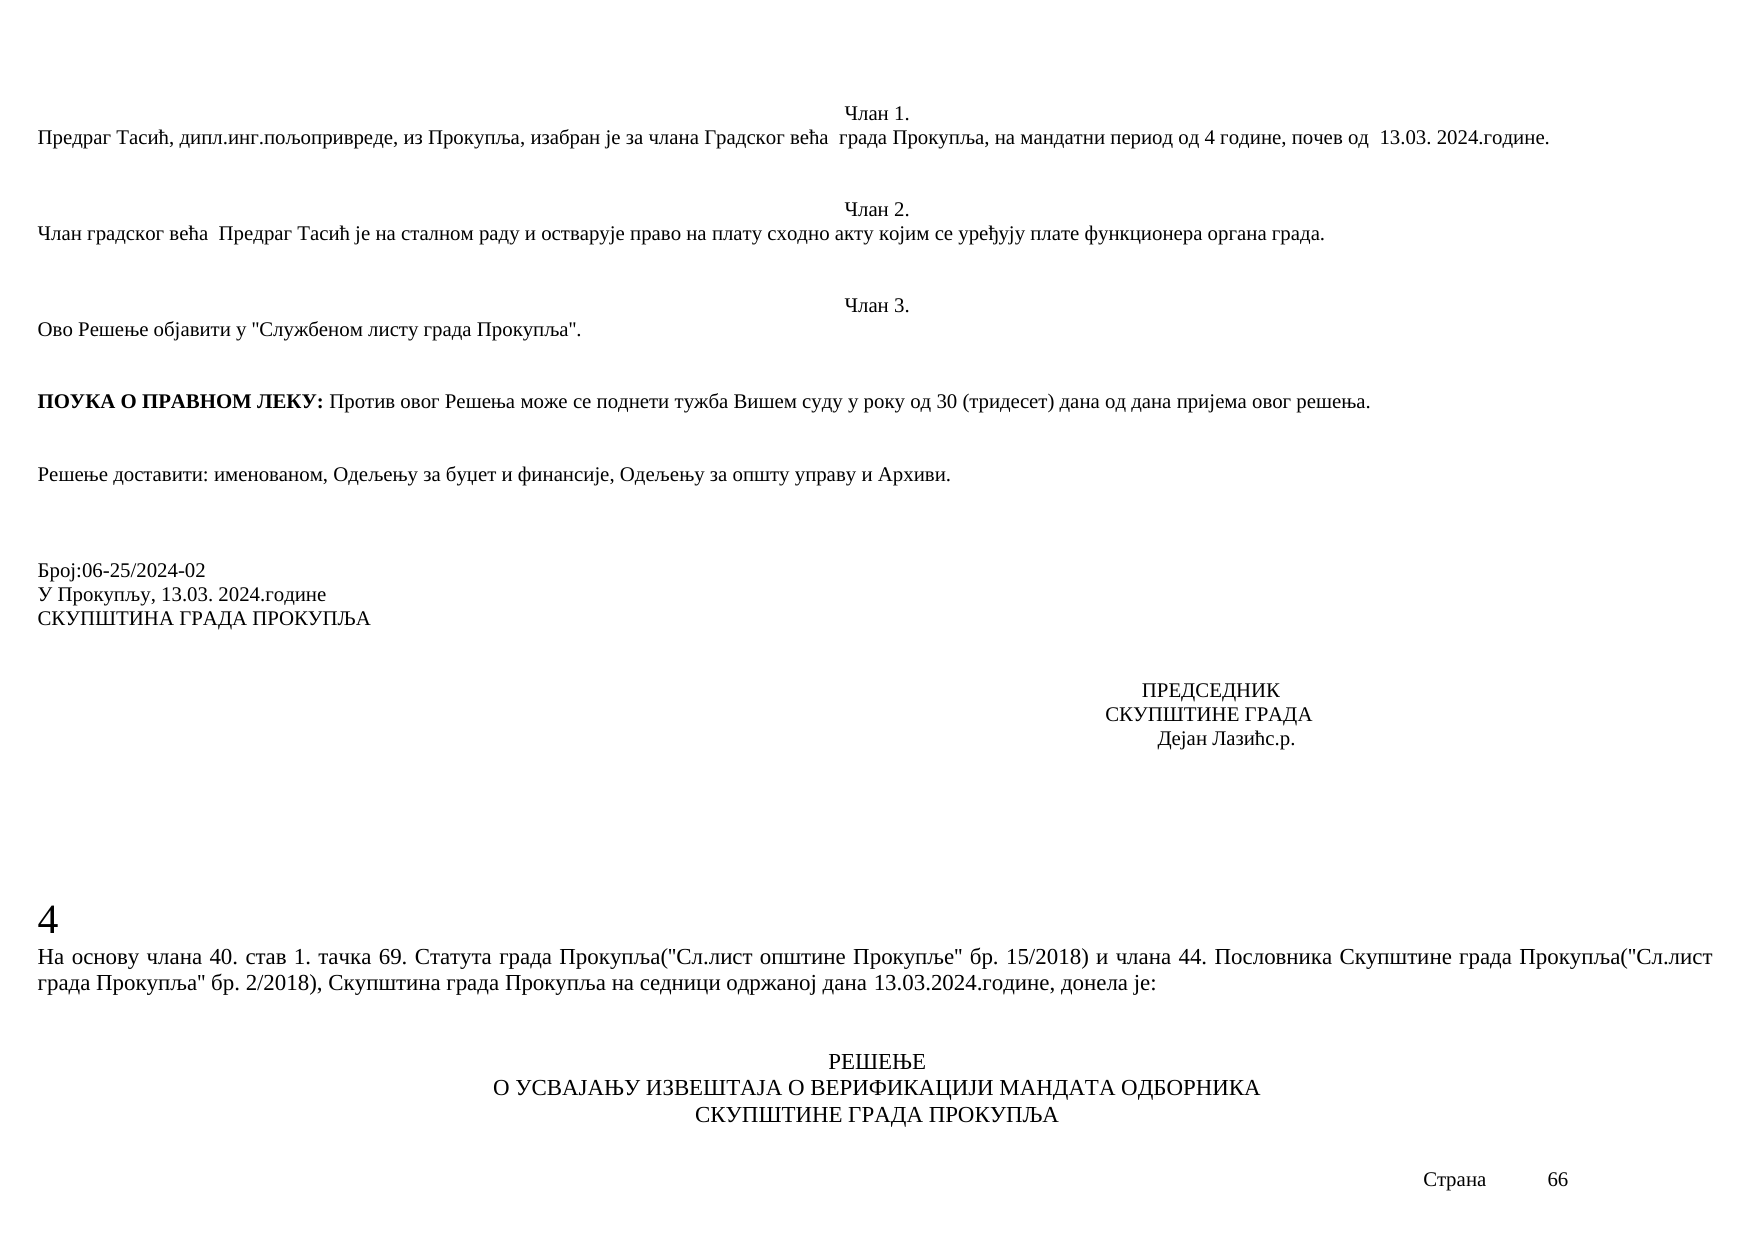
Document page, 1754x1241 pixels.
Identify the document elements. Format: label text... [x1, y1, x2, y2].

text Решење доставити: именованом, Одељењу за буџет и финансије, Одељењу за општу управу и Архиви. [37, 462, 1716, 486]
text ПРЕДСЕДНИК [37, 678, 1716, 702]
text Члан 1. [37, 101, 1716, 125]
text Члан градског већа Предраг Тасић је на сталном раду и остварује право на плату сходно акту којим се уређују плате функционера органа града. [37, 221, 1716, 245]
text Члан 2. [37, 197, 1716, 221]
text СКУПШТИНА ГРАДА ПРОКУПЉА [37, 606, 1716, 630]
text Дејан Лазићс.р. [37, 726, 1716, 750]
text Члан 3. [37, 293, 1716, 317]
text Предраг Тасић, дипл.инг.пољопривреде, из Прокупља, изабран је за члана Градског већа града Прокупља, на мандатни период од 4 године, почев од 13.03. 2024.године. [37, 125, 1716, 149]
text На основу члана 40. став 1. тачка 69. Статута града Прокупља(''Сл.лист општине Прокупље'' бр. 15/2018) и члана 44. Пословника Скупштине града Прокупља(''Сл.лист града Прокупља'' бр. 2/2018), Скупштина града Прокупља на седници одржаној дана 13.03.2024.године, донела је: [37, 943, 1716, 995]
text СКУПШТИНЕ ГРАДА [37, 702, 1716, 726]
text О УСВАЈАЊУ ИЗВЕШТАЈА О ВЕРИФИКАЦИЈИ МАНДАТА ОДБОРНИКА [37, 1074, 1716, 1101]
text 4 [37, 895, 1716, 943]
text ПОУКА О ПРАВНОМ ЛЕКУ: Против овог Решења може се поднети тужба Вишем суду у року од 30 (тридесет) дана од дана пријема овог решења. [37, 389, 1716, 413]
text РЕШЕЊЕ [37, 1048, 1716, 1074]
text Ово Решење објавити у ''Службеном листу града Прокупља''. [37, 317, 1716, 341]
text У Прокупљу, 13.03. 2024.године [37, 582, 1716, 606]
text Број:06-25/2024-02 [37, 558, 1716, 582]
text СКУПШТИНЕ ГРАДА ПРОКУПЉА [37, 1101, 1716, 1127]
